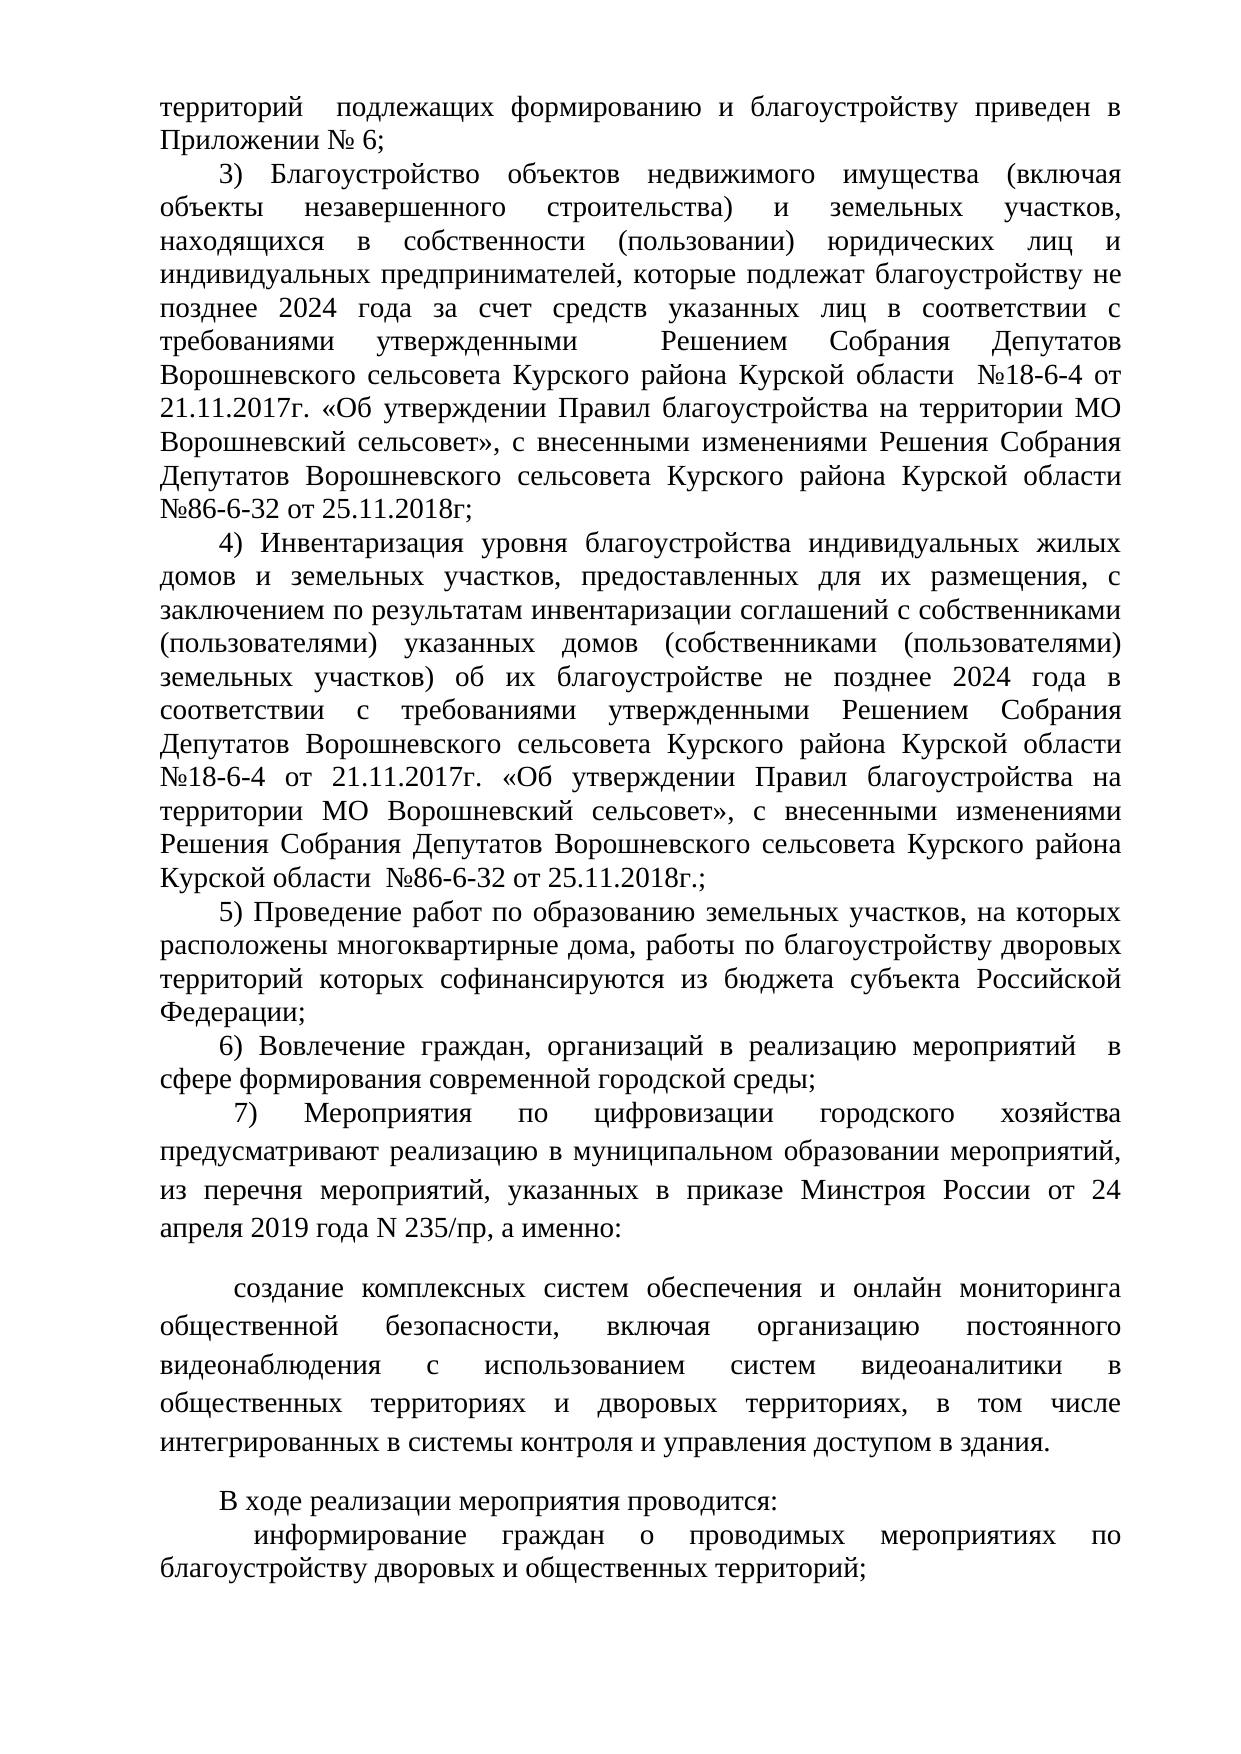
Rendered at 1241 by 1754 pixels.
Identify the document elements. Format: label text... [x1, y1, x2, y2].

text 7) Мероприятия по цифровизации городского хозяйства предусматривают реализацию в муниципальном образовании мероприятий, из перечня мероприятий, указанных в приказе Минстроя России от 24 апреля 2019 года N 235/пр, а именно: [159, 1095, 1122, 1244]
text 6) Вовлечение граждан, организаций в реализацию мероприятий в сфере формирования современной городской среды; [159, 1028, 1122, 1095]
text 4) Инвентаризация уровня благоустройства индивидуальных жилых домов и земельных участков, предоставленных для их размещения, с заключением по результатам инвентаризации соглашений с собственниками (пользователями) указанных домов (собственниками (пользователями) земельных участков) об их благоустройстве не позднее 2024 года в соответствии с требованиями утвержденными Решением Собрания Депутатов Ворошневского сельсовета Курского района Курской области №18-6-4 от 21.11.2017г. «Об утверждении Правил благоустройства на территории МО Ворошневский сельсовет», с внесенными изменениями Решения Собрания Депутатов Ворошневского сельсовета Курского района Курской области №86-6-32 от 25.11.2018г.; [159, 525, 1122, 894]
text создание комплексных систем обеспечения и онлайн мониторинга общественной безопасности, включая организацию постоянного видеонаблюдения с использованием систем видеоаналитики в общественных территориях и дворовых территориях, в том числе интегрированных в системы контроля и управления доступом в здания. [159, 1270, 1122, 1458]
text 3) Благоустройство объектов недвижимого имущества (включая объекты незавершенного строительства) и земельных участков, находящихся в собственности (пользовании) юридических лиц и индивидуальных предпринимателей, которые подлежат благоустройству не позднее 2024 года за счет средств указанных лиц в соответствии с требованиями утвержденными Решением Собрания Депутатов Ворошневского сельсовета Курского района Курской области №18-6-4 от 21.11.2017г. «Об утверждении Правил благоустройства на территории МО Ворошневский сельсовет», с внесенными изменениями Решения Собрания Депутатов Ворошневского сельсовета Курского района Курской области №86-6-32 от 25.11.2018г; [159, 156, 1122, 525]
text 5) Проведение работ по образованию земельных участков, на которых расположены многоквартирные дома, работы по благоустройству дворовых территорий которых софинансируются из бюджета субъекта Российской Федерации; [159, 894, 1122, 1028]
text В ходе реализации мероприятия проводится: [159, 1483, 1122, 1517]
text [159, 89, 1122, 156]
text информирование граждан о проводимых мероприятиях по благоустройству дворовых и общественных территорий; [159, 1517, 1122, 1584]
